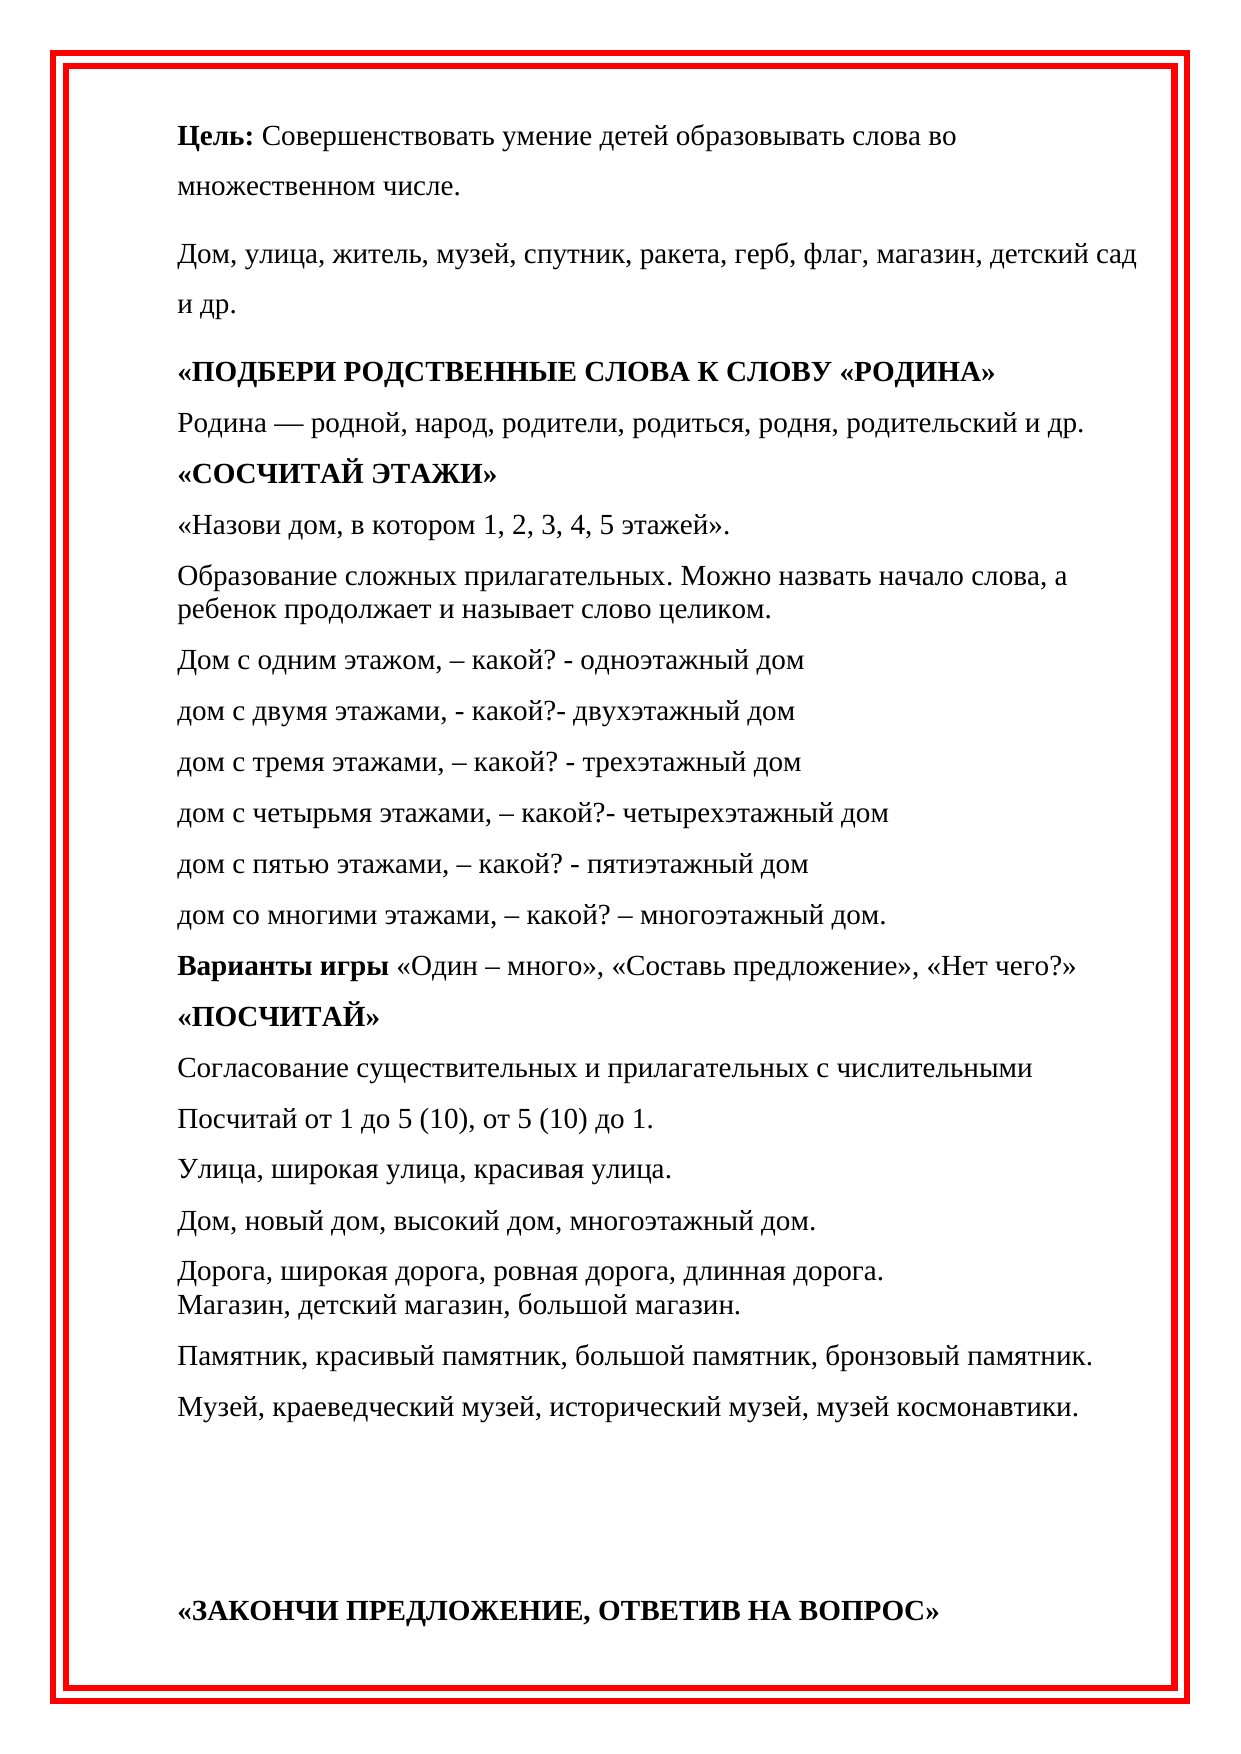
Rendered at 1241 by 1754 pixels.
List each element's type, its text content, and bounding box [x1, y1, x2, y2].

text «ПОСЧИТАЙ» [177, 999, 1152, 1032]
text Посчитай от 1 до 5 (10), от 5 (10) до 1. [177, 1101, 1152, 1134]
text дом с тремя этажами, – какой? - трехэтажный дом [177, 744, 1152, 778]
text «ЗАКОНЧИ ПРЕДЛОЖЕНИЕ, ОТВЕТИВ НА ВОПРОС» [177, 1593, 1152, 1626]
text Цель: Совершенствовать умение детей образовывать слова во множественном числе. [177, 118, 1152, 202]
text Дом с одним этажом, – какой? - одноэтажный дом [177, 642, 1152, 676]
text Музей, краеведческий музей, исторический музей, музей космонавтики. [177, 1389, 1152, 1422]
text дом с пятью этажами, – какой? - пятиэтажный дом [177, 846, 1152, 879]
text Родина — родной, народ, родители, родиться, родня, родительский и др. [177, 405, 1152, 438]
text Памятник, красивый памятник, большой памятник, бронзовый памятник. [177, 1338, 1152, 1372]
text «Назови дом, в котором 1, 2, 3, 4, 5 этажей». [177, 507, 1152, 540]
text дом с четырьмя этажами, – какой?- четырехэтажный дом [177, 795, 1152, 829]
text Варианты игры «Один – много», «Составь предложение», «Нет чего?» [177, 948, 1152, 981]
text Дом, улица, житель, музей, спутник, ракета, герб, флаг, магазин, детский сад и др. [177, 236, 1152, 320]
text Дом, новый дом, высокий дом, многоэтажный дом. [177, 1203, 1152, 1236]
text Дорога, широкая дорога, ровная дорога, длинная дорога. Магазин, детский магазин, большой магазин. [177, 1253, 1152, 1321]
text Улица, широкая улица, красивая улица. [177, 1152, 1152, 1185]
text Образование сложных прилагательных. Можно назвать начало слова, а ребенок продолжает и называет слово целиком. [177, 558, 1152, 625]
text «СОСЧИТАЙ ЭТАЖИ» [177, 456, 1152, 489]
text «ПОДБЕРИ РОДСТВЕННЫЕ СЛОВА К СЛОВУ «РОДИНА» [177, 354, 1152, 388]
text Согласование существительных и прилагательных с числительными [177, 1050, 1152, 1083]
text дом со многими этажами, – какой? – многоэтажный дом. [177, 897, 1152, 931]
text дом с двумя этажами, - какой?- двухэтажный дом [177, 693, 1152, 727]
